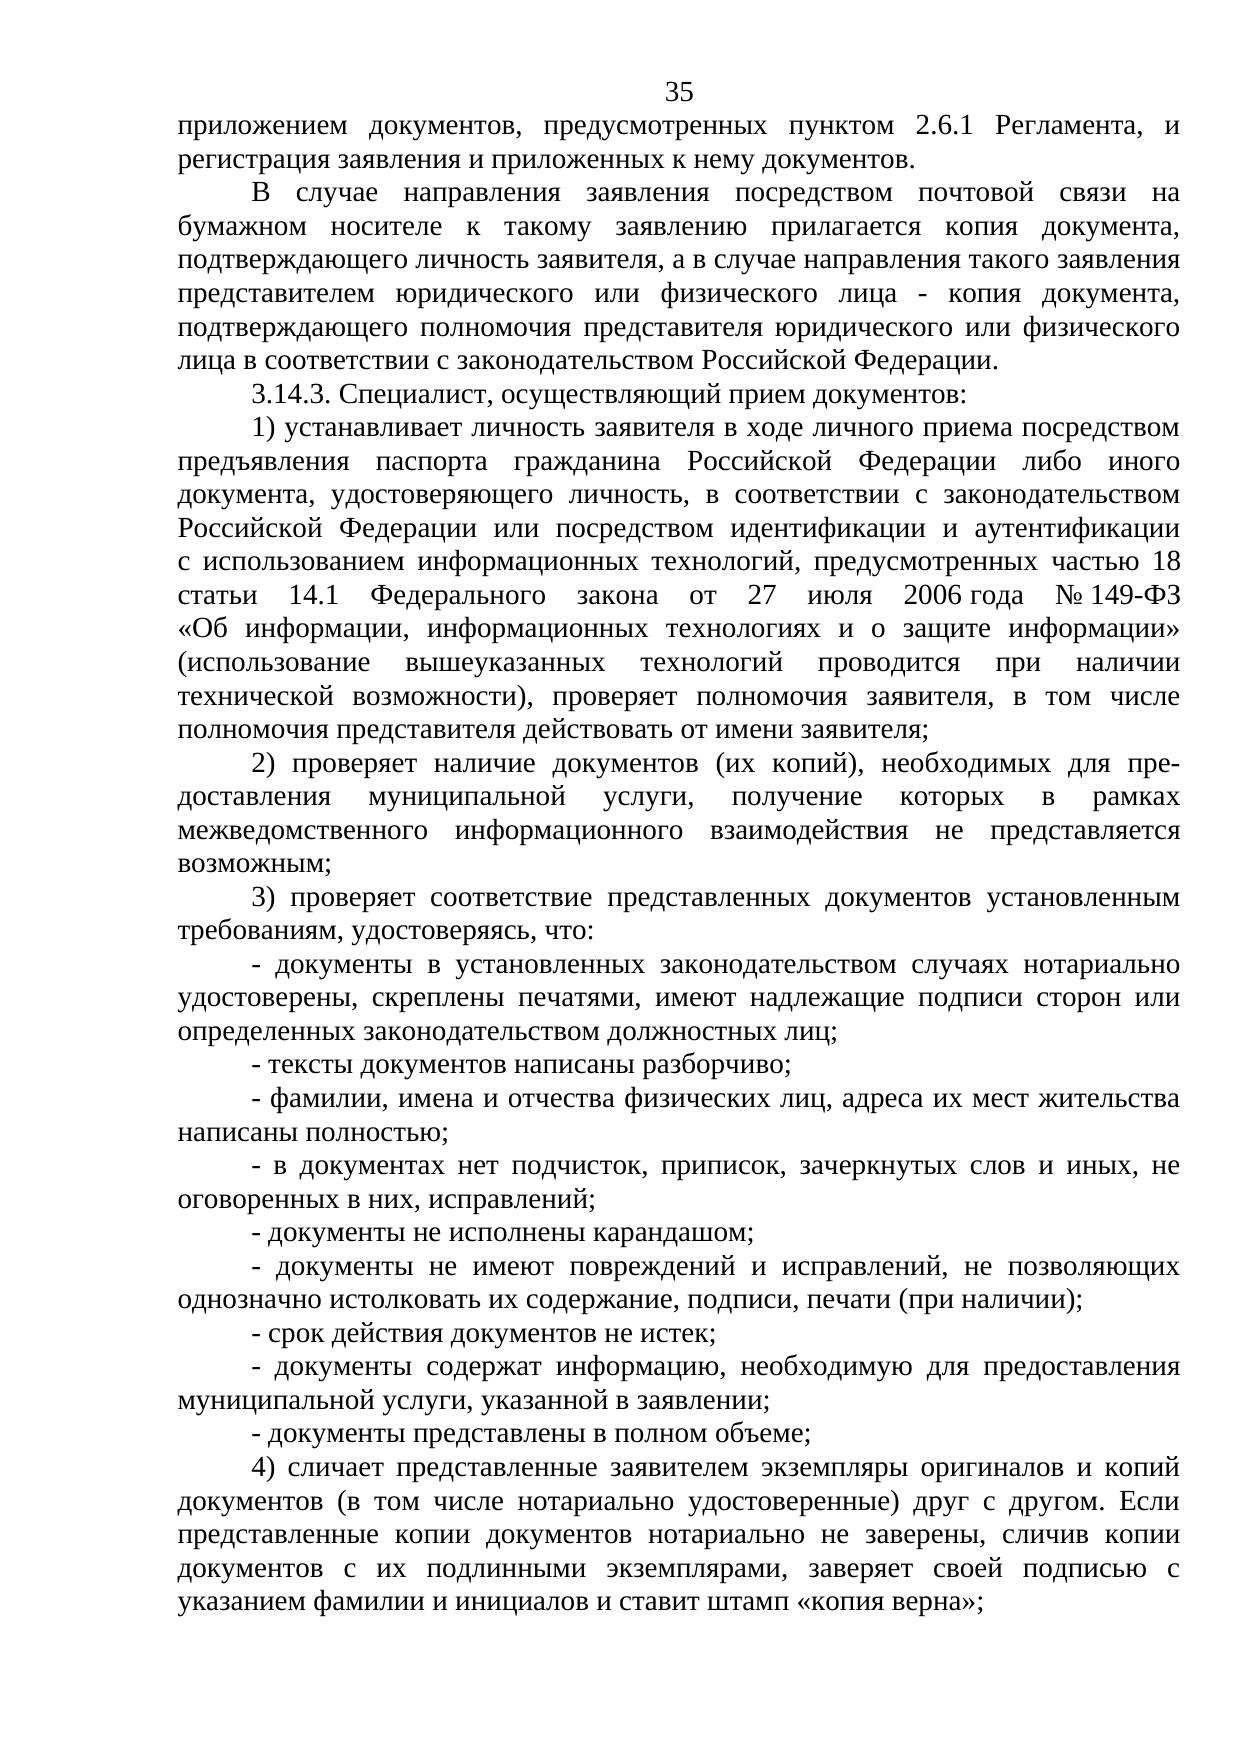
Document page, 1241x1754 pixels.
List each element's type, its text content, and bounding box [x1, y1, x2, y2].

text - документы представлены в полном объеме; [177, 1416, 1181, 1449]
text 1) устанавливает личность заявителя в ходе личного приема посредством предъявления паспорта гражданина Российской Федерации либо иного документа, удостоверяющего личность, в соответствии с законодательством Российской Федерации или посредством идентификации и аутентификации с использованием информационных технологий, предусмотренных частью 18 статьи 14.1 Федерального закона от 27 июля 2006 года № 149-ФЗ «Об информации, информационных технологиях и о защите информации» (использование вышеуказанных технологий проводится при наличии технической возможности), проверяет полномочия заявителя, в том числе полномочия представителя действовать от имени заявителя; [177, 409, 1181, 745]
text В случае направления заявления посредством почтовой связи на бумажном носителе к такому заявлению прилагается копия документа, подтверждающего личность заявителя, а в случае направления такого заявления представителем юридического или физического лица - копия документа, подтверждающего полномочия представителя юридического или физического лица в соответствии с законодательством Российской Федерации. [177, 174, 1181, 376]
text - документы содержат информацию, необходимую для предоставления муниципальной услуги, указанной в заявлении; [177, 1348, 1181, 1416]
text - фамилии, имена и отчества физических лиц, адреса их мест жительства написаны полностью; [177, 1080, 1181, 1147]
text 3.14.3. Специалист, осуществляющий прием документов: [177, 376, 1181, 409]
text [177, 107, 1181, 174]
text 4) сличает представленные заявителем экземпляры оригиналов и копий документов (в том числе нотариально удостоверенные) друг с другом. Если представленные копии документов нотариально не заверены, сличив копии документов с их подлинными экземплярами, заверяет своей подписью с указанием фамилии и инициалов и ставит штамп «копия верна»; [177, 1449, 1181, 1617]
text - тексты документов написаны разборчиво; [177, 1047, 1181, 1080]
text - срок действия документов не истек; [177, 1315, 1181, 1348]
text - документы в установленных законодательством случаях нотариально удостоверены, скреплены печатями, имеют надлежащие подписи сторон или определенных законодательством должностных лиц; [177, 946, 1181, 1047]
text 3) проверяет соответствие представленных документов установленным требованиям, удостоверяясь, что: [177, 879, 1181, 946]
text - документы не имеют повреждений и исправлений, не позволяющих однозначно истолковать их содержание, подписи, печати (при наличии); [177, 1248, 1181, 1315]
text - документы не исполнены карандашом; [177, 1214, 1181, 1248]
text - в документах нет подчисток, приписок, зачеркнутых слов и иных, не оговоренных в них, исправлений; [177, 1147, 1181, 1214]
text 2) проверяет наличие документов (их копий), необходимых для пре-доставления муниципальной услуги, получение которых в рамках межведомственного информационного взаимодействия не представляется возможным; [177, 745, 1181, 879]
